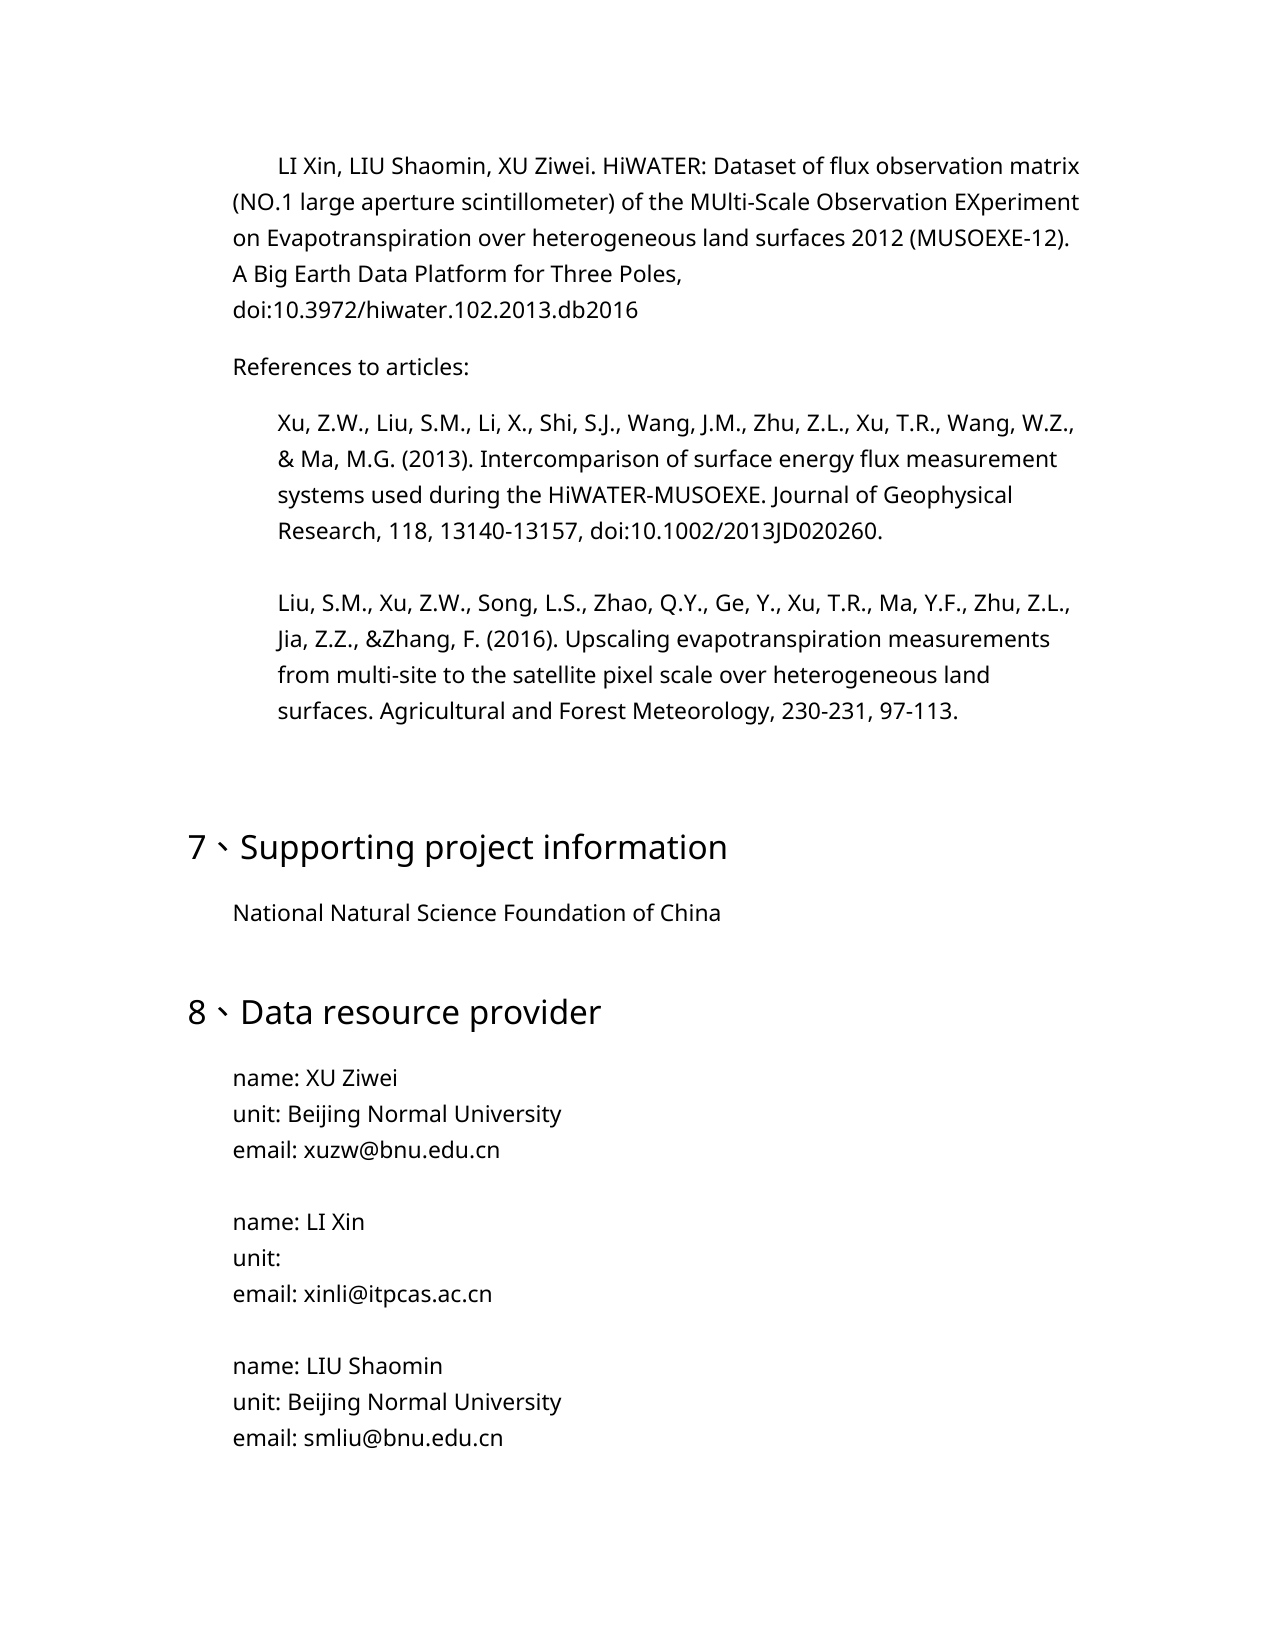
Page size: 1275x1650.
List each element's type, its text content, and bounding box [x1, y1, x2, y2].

text References to articles: [232, 351, 1087, 382]
text 7、Supporting project information [187, 823, 1087, 869]
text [232, 1062, 1087, 1453]
text National Natural Science Foundation of China [232, 896, 1087, 964]
text LI Xin, LIU Shaomin, XU Ziwei. HiWATER: Dataset of flux observation matrix (NO.1 large aperture scintillometer) of the MUlti-Scale Observation EXperiment on Evapotranspiration over heterogeneous land surfaces 2012 (MUSOEXE-12). A Big Earth Data Platform for Three Poles, doi:10.3972/hiwater.102.2013.db2016 [232, 150, 1087, 325]
text Xu, Z.W., Liu, S.M., Li, X., Shi, S.J., Wang, J.M., Zhu, Z.L., Xu, T.R., Wang, W.Z., & Ma, M.G. (2013). Intercomparison of surface energy flux measurement systems used during the HiWATER-MUSOEXE. Journal of Geophysical Research, 118, 13140-13157, doi:10.1002/2013JD020260. Liu, S.M., Xu, Z.W., Song, L.S., Zhao, Q.Y., Ge, Y., Xu, T.R., Ma, Y.F., Zhu, Z.L., Jia, Z.Z., &Zhang, F. (2016). Upscaling evapotranspiration measurements from multi-site to the satellite pixel scale over heterogeneous land surfaces. Agricultural and Forest Meteorology, 230-231, 97-113. [277, 407, 1087, 798]
text 8、Data resource provider [187, 989, 1087, 1034]
